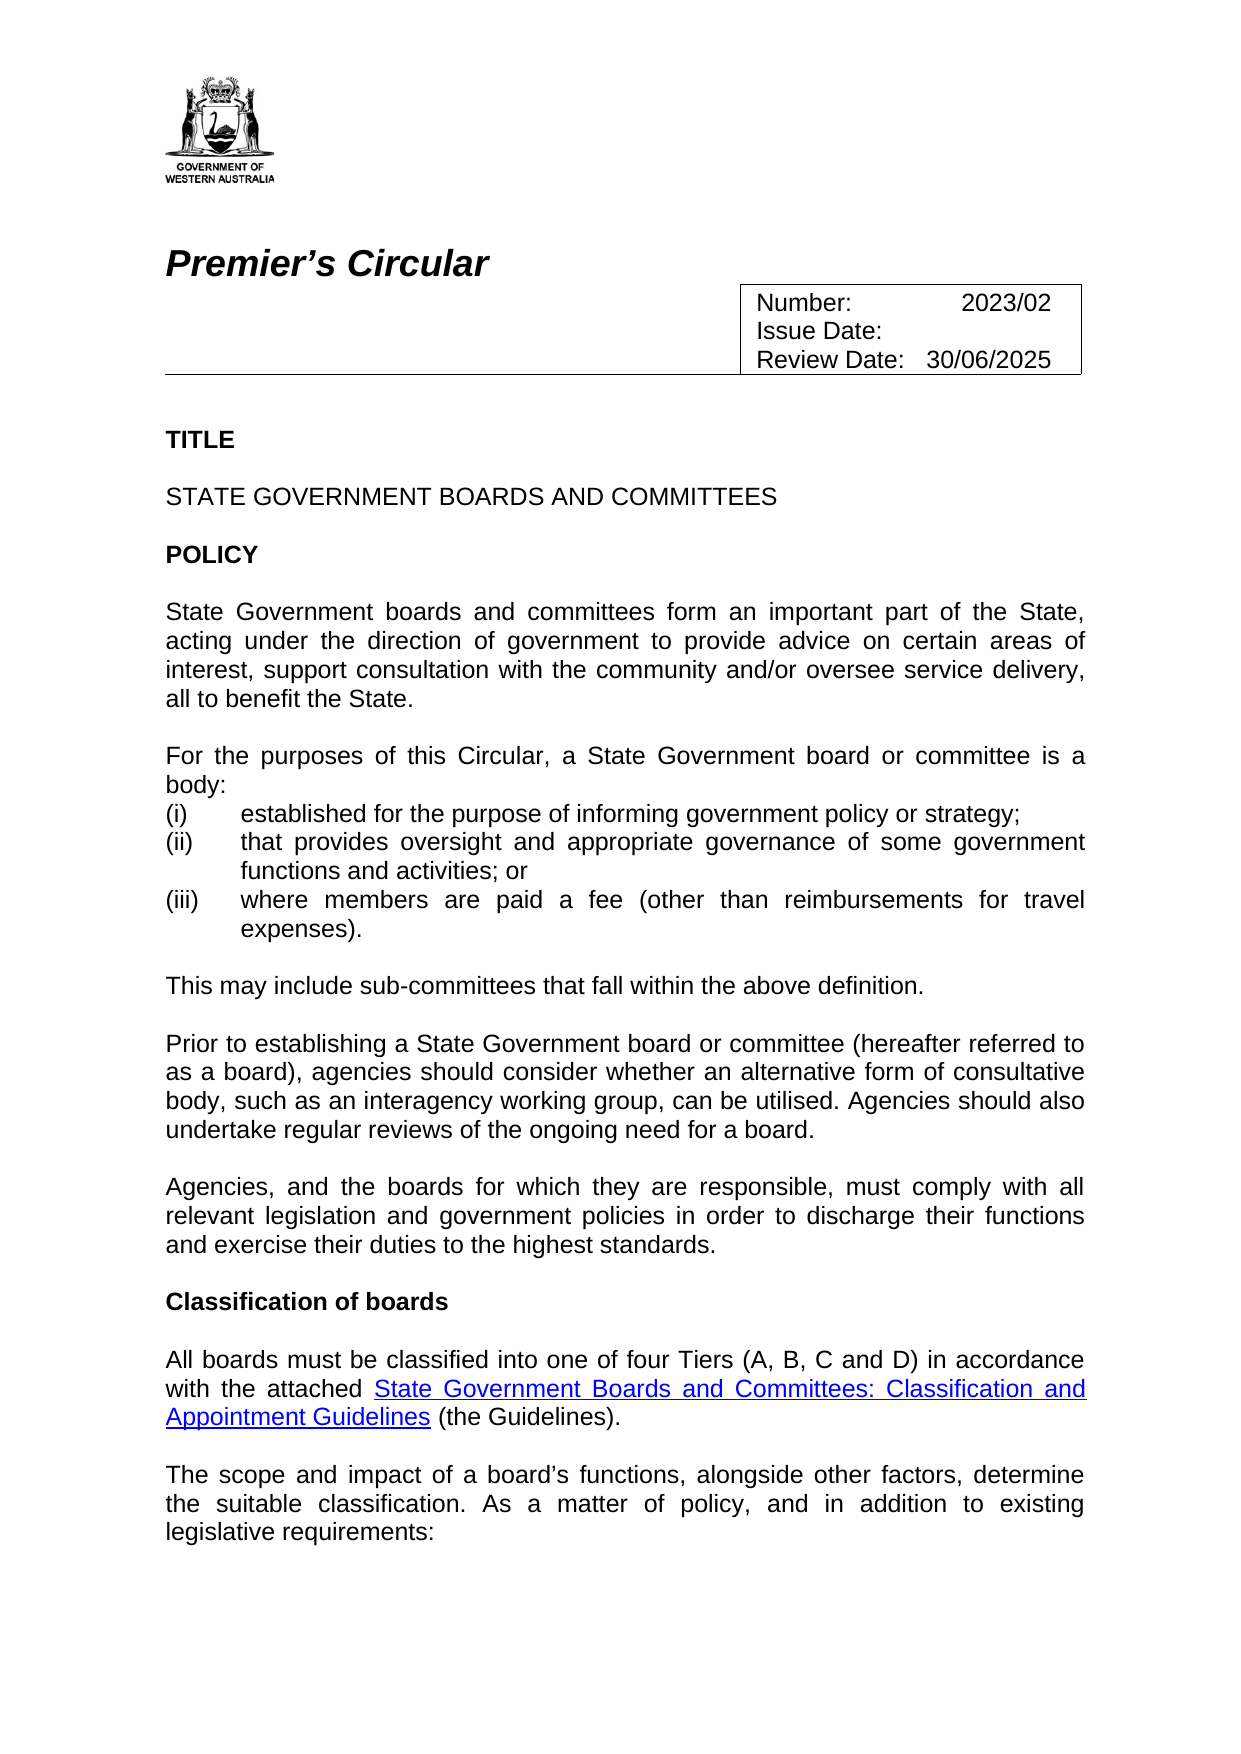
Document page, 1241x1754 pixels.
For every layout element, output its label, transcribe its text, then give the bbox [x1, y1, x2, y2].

picture [165, 75, 275, 184]
list where members are paid a fee (other than reimbursements for travel expenses). [165, 885, 1087, 942]
text State Government boards and committees form an important part of the State, acting under the direction of government to provide advice on certain areas of interest, support consultation with the community and/or oversee service delivery, all to benefit the State. [165, 597, 1087, 712]
text Prior to establishing a State Government board or committee (hereafter referred to as a board), agencies should consider whether an alternative form of consultative body, such as an interagency working group, can be utilised. Agencies should also undertake regular reviews of the ongoing need for a board. [165, 1028, 1087, 1143]
text STATE GOVERNMENT BOARDS AND COMMITTEES [165, 482, 1087, 511]
list established for the purpose of informing government policy or strategy; [165, 798, 1087, 827]
text The scope and impact of a board’s functions, alongside other factors, determine the suitable classification. As a matter of policy, and in addition to existing legislative requirements: [165, 1460, 1087, 1546]
text Number: 2023/02 Issue Date: Review Date: 30/06/2025 [741, 285, 1081, 374]
subtitle POLICY [165, 540, 1087, 568]
text Agencies, and the boards for which they are responsible, must comply with all relevant legislation and government policies in order to discharge their functions and exercise their duties to the highest standards. [165, 1172, 1087, 1258]
text All boards must be classified into one of four Tiers (A, B, C and D) in accordance with the attached State Government Boards and Committees: Classification and Appointment Guidelines (the Guidelines). [165, 1345, 1087, 1431]
list that provides oversight and appropriate governance of some government functions and activities; or [165, 827, 1087, 885]
subtitle TITLE [165, 425, 1087, 453]
text Classification of boards [165, 1287, 1087, 1316]
text This may include sub-committees that fall within the above definition. [165, 971, 1087, 1000]
text For the purposes of this Circular, a State Government board or committee is a body: [165, 741, 1087, 798]
subtitle Premier’s Circular [165, 241, 1087, 284]
